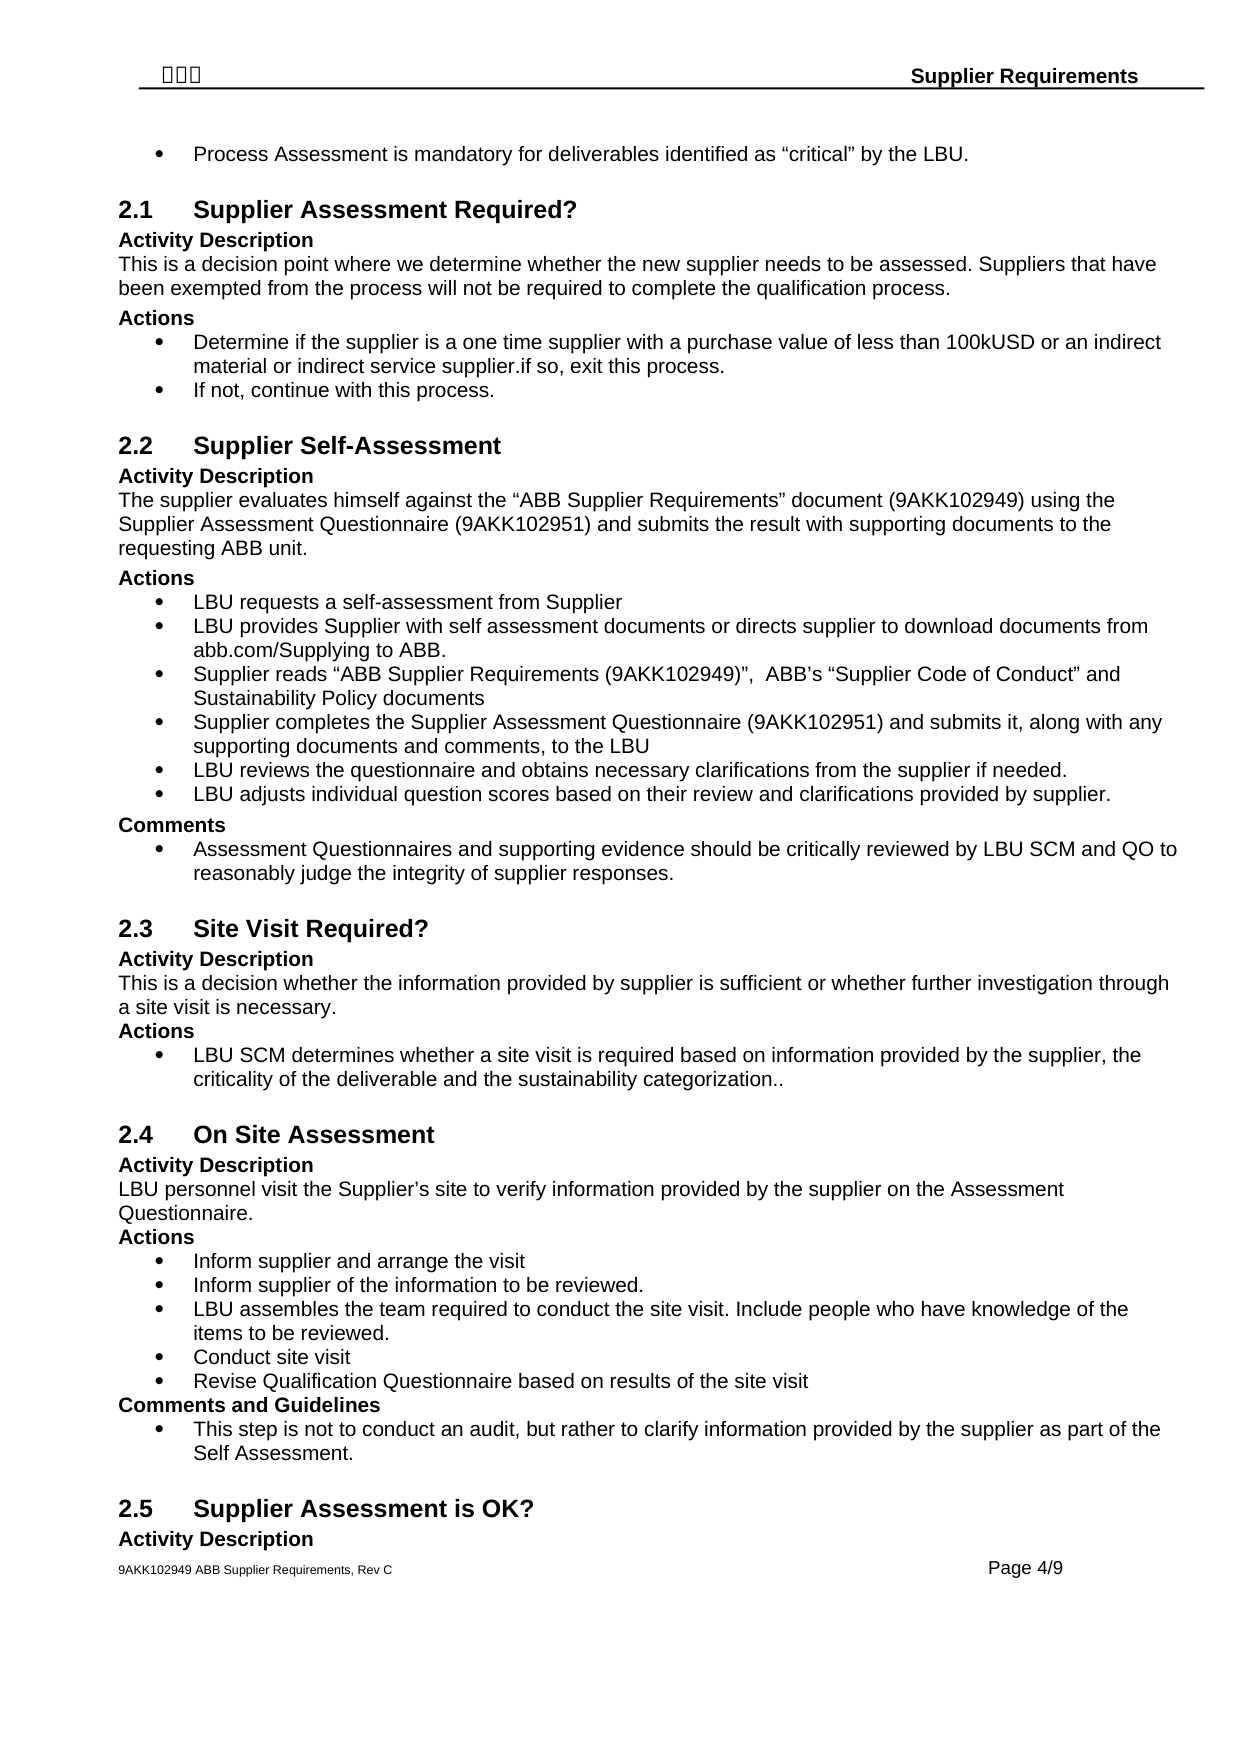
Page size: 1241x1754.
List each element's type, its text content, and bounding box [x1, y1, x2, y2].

list Revise Qualification Questionnaire based on results of the site visit [156, 1369, 1181, 1393]
text The supplier evaluates himself against the “ABB Supplier Requirements” document (9AKK102949) using the Supplier Assessment Questionnaire (9AKK102951) and submits the result with supporting documents to the requesting ABB unit. [118, 488, 1181, 560]
list Determine if the supplier is a one time supplier with a purchase value of less than 100kUSD or an indirect material or indirect service supplier.if so, exit this process. [156, 330, 1181, 378]
list This step is not to conduct an audit, but rather to clarify information provided by the supplier as part of the Self Assessment. [156, 1417, 1181, 1465]
list Inform supplier of the information to be reviewed. [156, 1272, 1181, 1297]
subtitle On Site Assessment [118, 1120, 1181, 1148]
list Assessment Questionnaires and supporting evidence should be critically reviewed by LBU SCM and QO to reasonably judge the integrity of supplier responses. [156, 837, 1181, 884]
text This is a decision whether the information provided by supplier is sufficient or whether further investigation through a site visit is necessary. [118, 971, 1181, 1018]
text Activity Description [118, 947, 1181, 971]
list Inform supplier and arrange the visit [156, 1248, 1181, 1272]
text Actions [118, 1224, 1181, 1248]
subtitle Supplier Assessment Required? [118, 195, 1181, 224]
list Conduct site visit [156, 1344, 1181, 1369]
subtitle Actions [118, 566, 1181, 590]
list Supplier completes the Supplier Assessment Questionnaire (9AKK102951) and submits it, along with any supporting documents and comments, to the LBU [156, 710, 1181, 758]
text Actions [118, 1018, 1181, 1042]
text Activity Description [118, 228, 1181, 252]
text Comments and Guidelines [118, 1393, 1181, 1417]
list Process Assessment is mandatory for deliverables identified as “critical” by the LBU. [156, 142, 1181, 166]
list Supplier reads “ABB Supplier Requirements (9AKK102949)”, ABB’s “Supplier Code of Conduct” and Sustainability Policy documents [156, 662, 1181, 710]
subtitle Supplier Assessment is OK? [118, 1494, 1181, 1523]
text Actions [118, 306, 1181, 330]
list LBU adjusts individual question scores based on their review and clarifications provided by supplier. [156, 782, 1181, 806]
list LBU provides Supplier with self assessment documents or directs supplier to download documents from abb.com/Supplying to ABB. [156, 614, 1181, 662]
list LBU requests a self-assessment from Supplier [156, 590, 1181, 614]
text LBU personnel visit the Supplier’s site to verify information provided by the supplier on the Assessment Questionnaire. [118, 1177, 1181, 1224]
text Activity Description [118, 1527, 1181, 1551]
list LBU SCM determines whether a site visit is required based on information provided by the supplier, the criticality of the deliverable and the sustainability categorization.. [156, 1042, 1181, 1091]
text Activity Description [118, 1153, 1181, 1177]
text Comments [118, 813, 1181, 837]
list LBU assembles the team required to conduct the site visit. Include people who have knowledge of the items to be reviewed. [156, 1297, 1181, 1344]
list LBU reviews the questionnaire and obtains necessary clarifications from the supplier if needed. [156, 758, 1181, 782]
text Activity Description [118, 464, 1181, 488]
text This is a decision point where we determine whether the new supplier needs to be assessed. Suppliers that have been exempted from the process will not be required to complete the qualification process. [118, 252, 1181, 300]
list If not, continue with this process. [156, 378, 1181, 402]
subtitle Site Visit Required? [118, 914, 1181, 942]
subtitle Supplier Self-Assessment [118, 431, 1181, 460]
